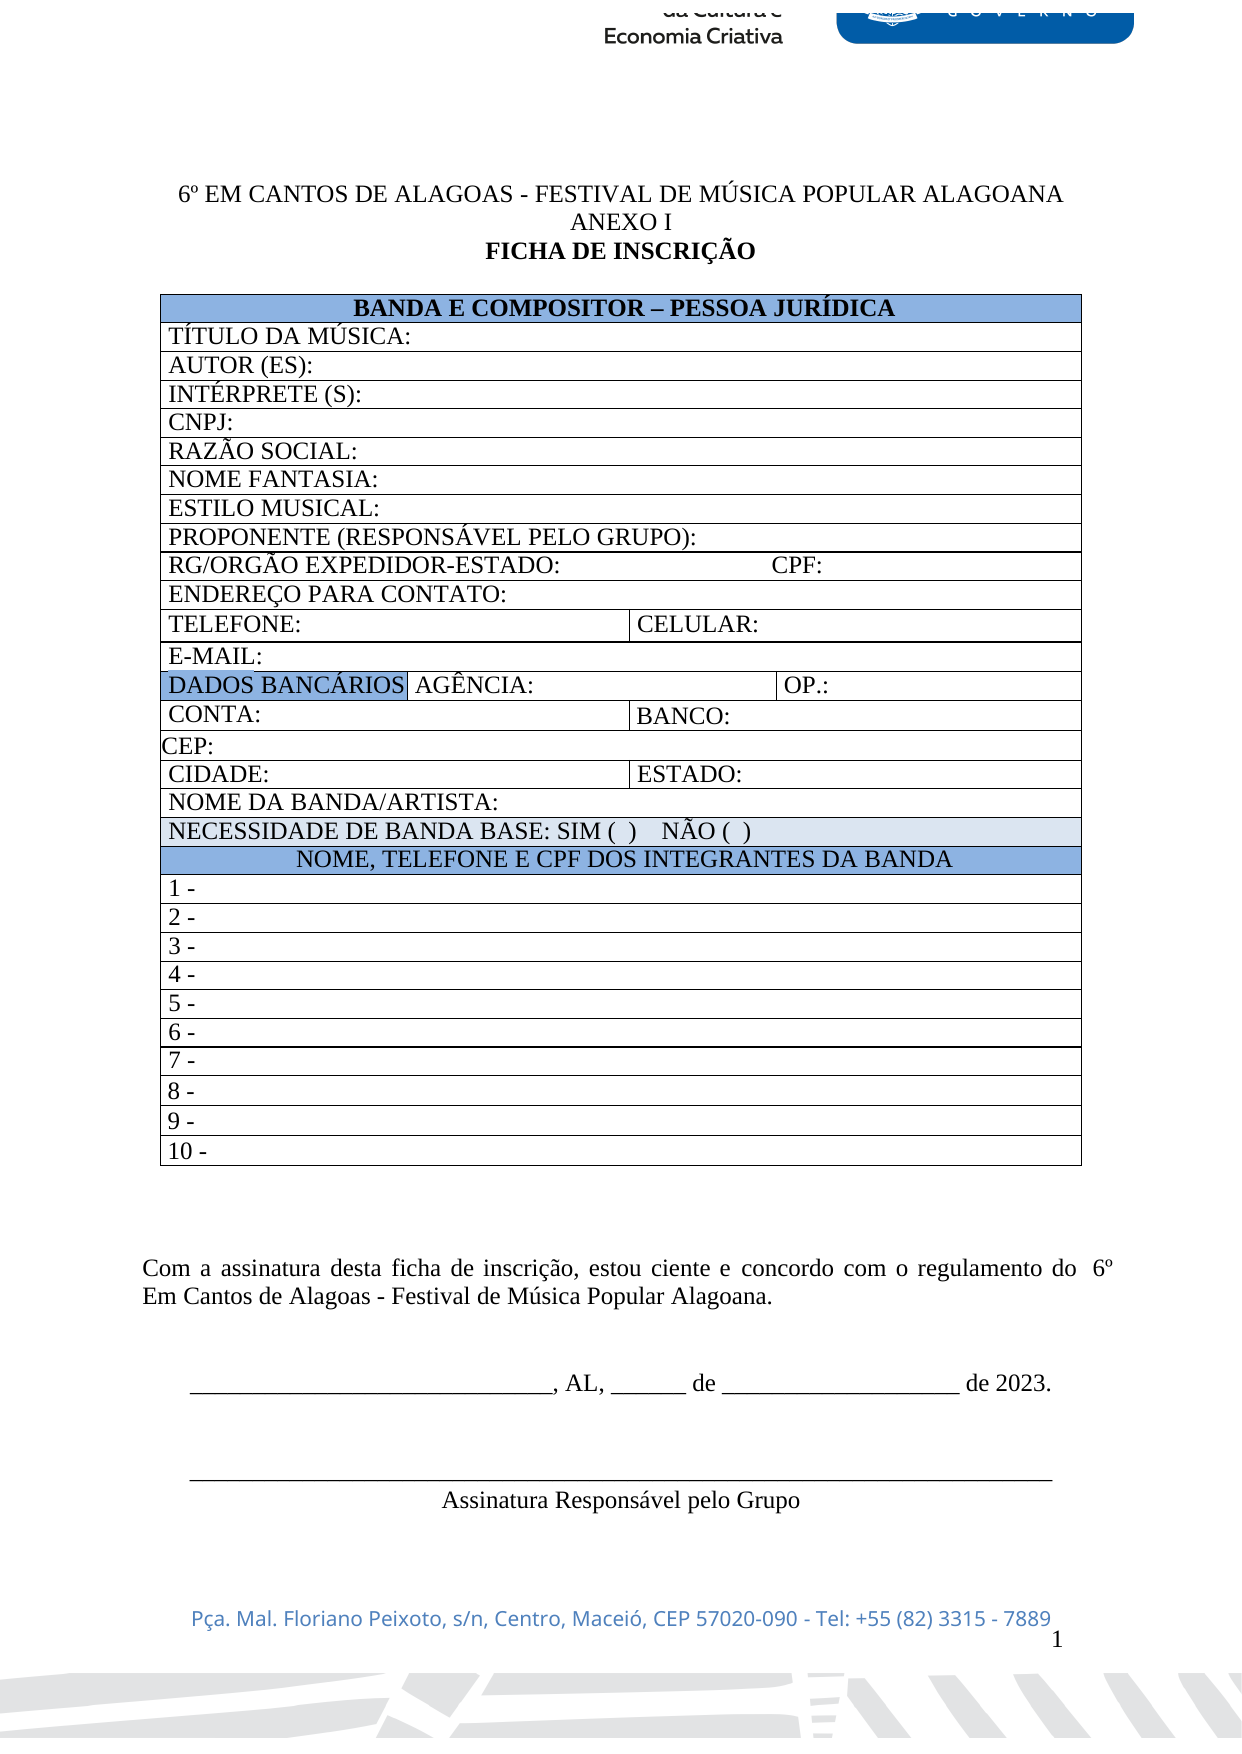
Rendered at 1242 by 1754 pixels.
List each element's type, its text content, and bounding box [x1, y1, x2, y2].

text 6º EM CANTOS DE ALAGOAS - FESTIVAL DE MÚSICA POPULAR ALAGOANA [112, 179, 1129, 207]
table_cell 1 - [161, 875, 1081, 903]
text Com a assinatura desta ficha de inscrição, estou ciente e concordo com o regulamento do 6º Em Cantos de Alagoas - Festival de Música Popular Alagoana. [142, 1253, 1113, 1310]
table_cell OP.: [777, 672, 1081, 700]
table_cell CNPJ: [161, 409, 1081, 437]
table_cell 3 - [161, 933, 1081, 961]
table_cell AUTOR (ES): [161, 352, 1081, 380]
table_cell BANCO: [630, 701, 1081, 730]
table_cell CEP: [161, 731, 1081, 760]
table_cell RG/ORGÃO EXPEDIDOR-ESTADO: CPF: [161, 553, 1081, 580]
table_cell NOME FANTASIA: [161, 466, 1081, 494]
table_cell AGÊNCIA: [408, 672, 776, 700]
table_cell 6 - [161, 1019, 1081, 1046]
table_cell TELEFONE: [161, 610, 629, 641]
table_cell ESTADO: [630, 761, 1081, 788]
table_cell 2 - [161, 904, 1081, 932]
table_cell 7 - [161, 1048, 1081, 1075]
table_cell 9 - [161, 1106, 1081, 1135]
table_cell 5 - [161, 990, 1081, 1018]
table_cell RAZÃO SOCIAL: [161, 438, 1081, 465]
table_cell CIDADE: [161, 761, 629, 788]
table_cell ESTILO MUSICAL: [161, 495, 1081, 523]
table_cell ENDEREÇO PARA CONTATO: [161, 581, 1081, 609]
table_cell INTÉRPRETE (S): [161, 381, 1081, 408]
text _____________________________________________________________________ [112, 1455, 1129, 1484]
table_cell DADOS BANCÁRIOS [161, 672, 407, 700]
table_cell NOME, TELEFONE E CPF DOS INTEGRANTES DA BANDA [161, 847, 1081, 874]
table_cell 4 - [161, 962, 1081, 989]
table_cell NOME DA BANDA/ARTISTA: [161, 789, 1081, 817]
text _____________________________, AL, ______ de ___________________ de 2023. [112, 1368, 1129, 1397]
table_cell 10 - [161, 1136, 1081, 1164]
table_cell CELULAR: [630, 610, 1081, 641]
picture [526, 13, 1186, 96]
text ANEXO I [112, 207, 1129, 236]
text Assinatura Responsável pelo Grupo [112, 1485, 1129, 1513]
table_cell E‐MAIL: [161, 643, 1081, 671]
table_cell PROPONENTE (RESPONSÁVEL PELO GRUPO): [161, 524, 1081, 551]
table_cell 8 - [161, 1076, 1081, 1105]
table_cell NECESSIDADE DE BANDA BASE: SIM ( ) NÃO ( ) [161, 818, 1081, 846]
text FICHA DE INSCRIÇÃO [112, 236, 1129, 265]
table_header BANDA E COMPOSITOR – PESSOA JURÍDICA [161, 295, 1081, 322]
picture [0, 1673, 1242, 1738]
table_cell TÍTULO DA MÚSICA: [161, 323, 1081, 351]
table_cell CONTA: [161, 701, 629, 730]
